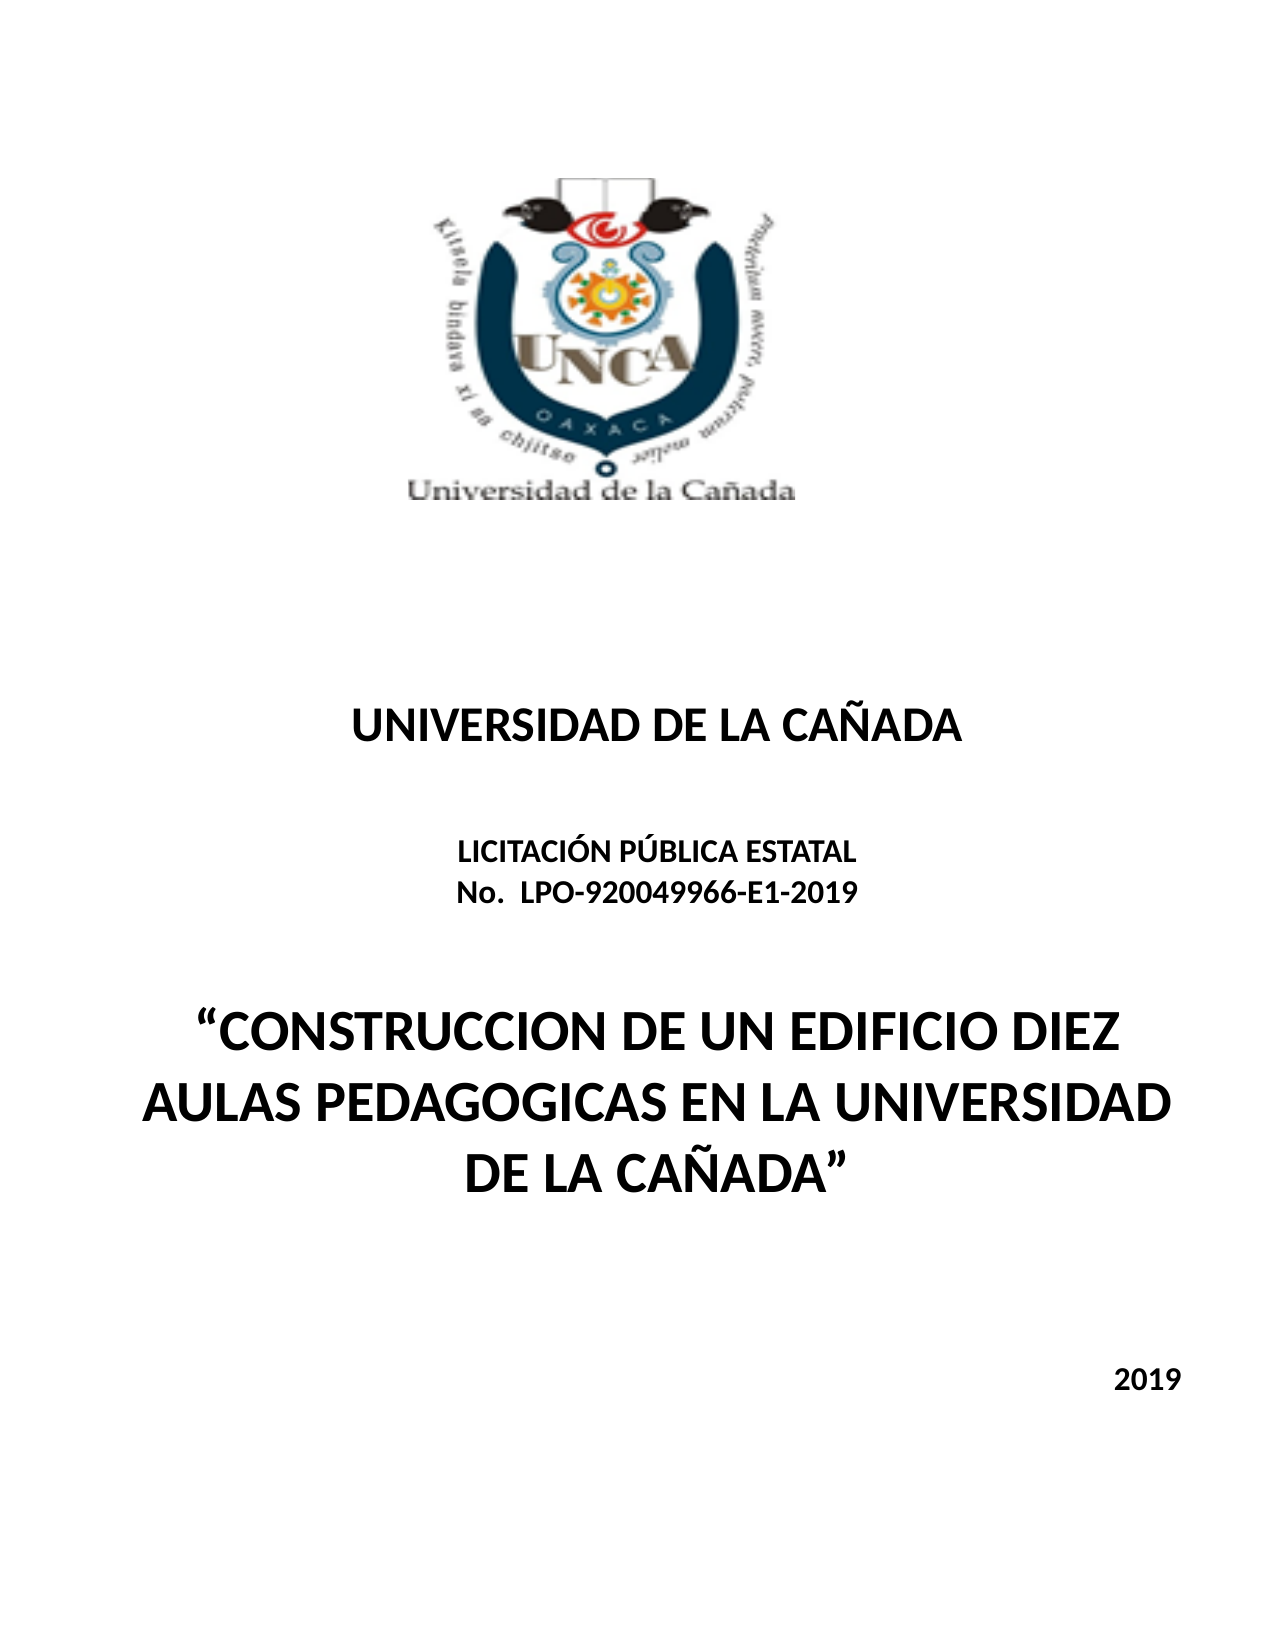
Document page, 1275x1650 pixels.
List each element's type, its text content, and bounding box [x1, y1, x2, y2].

text UNIVERSIDAD DE LA CAÑADA [133, 693, 1181, 754]
text No. LPO-920049966-E1-2019 [133, 871, 1181, 912]
text LICITACIÓN PÚBLICA ESTATAL [133, 830, 1181, 871]
text 2019 [133, 1358, 1181, 1399]
text “CONSTRUCCION DE UN EDIFICIO DIEZ AULAS PEDAGOGICAS EN LA UNIVERSIDAD DE LA CAÑADA” [133, 993, 1181, 1207]
picture [407, 178, 796, 500]
